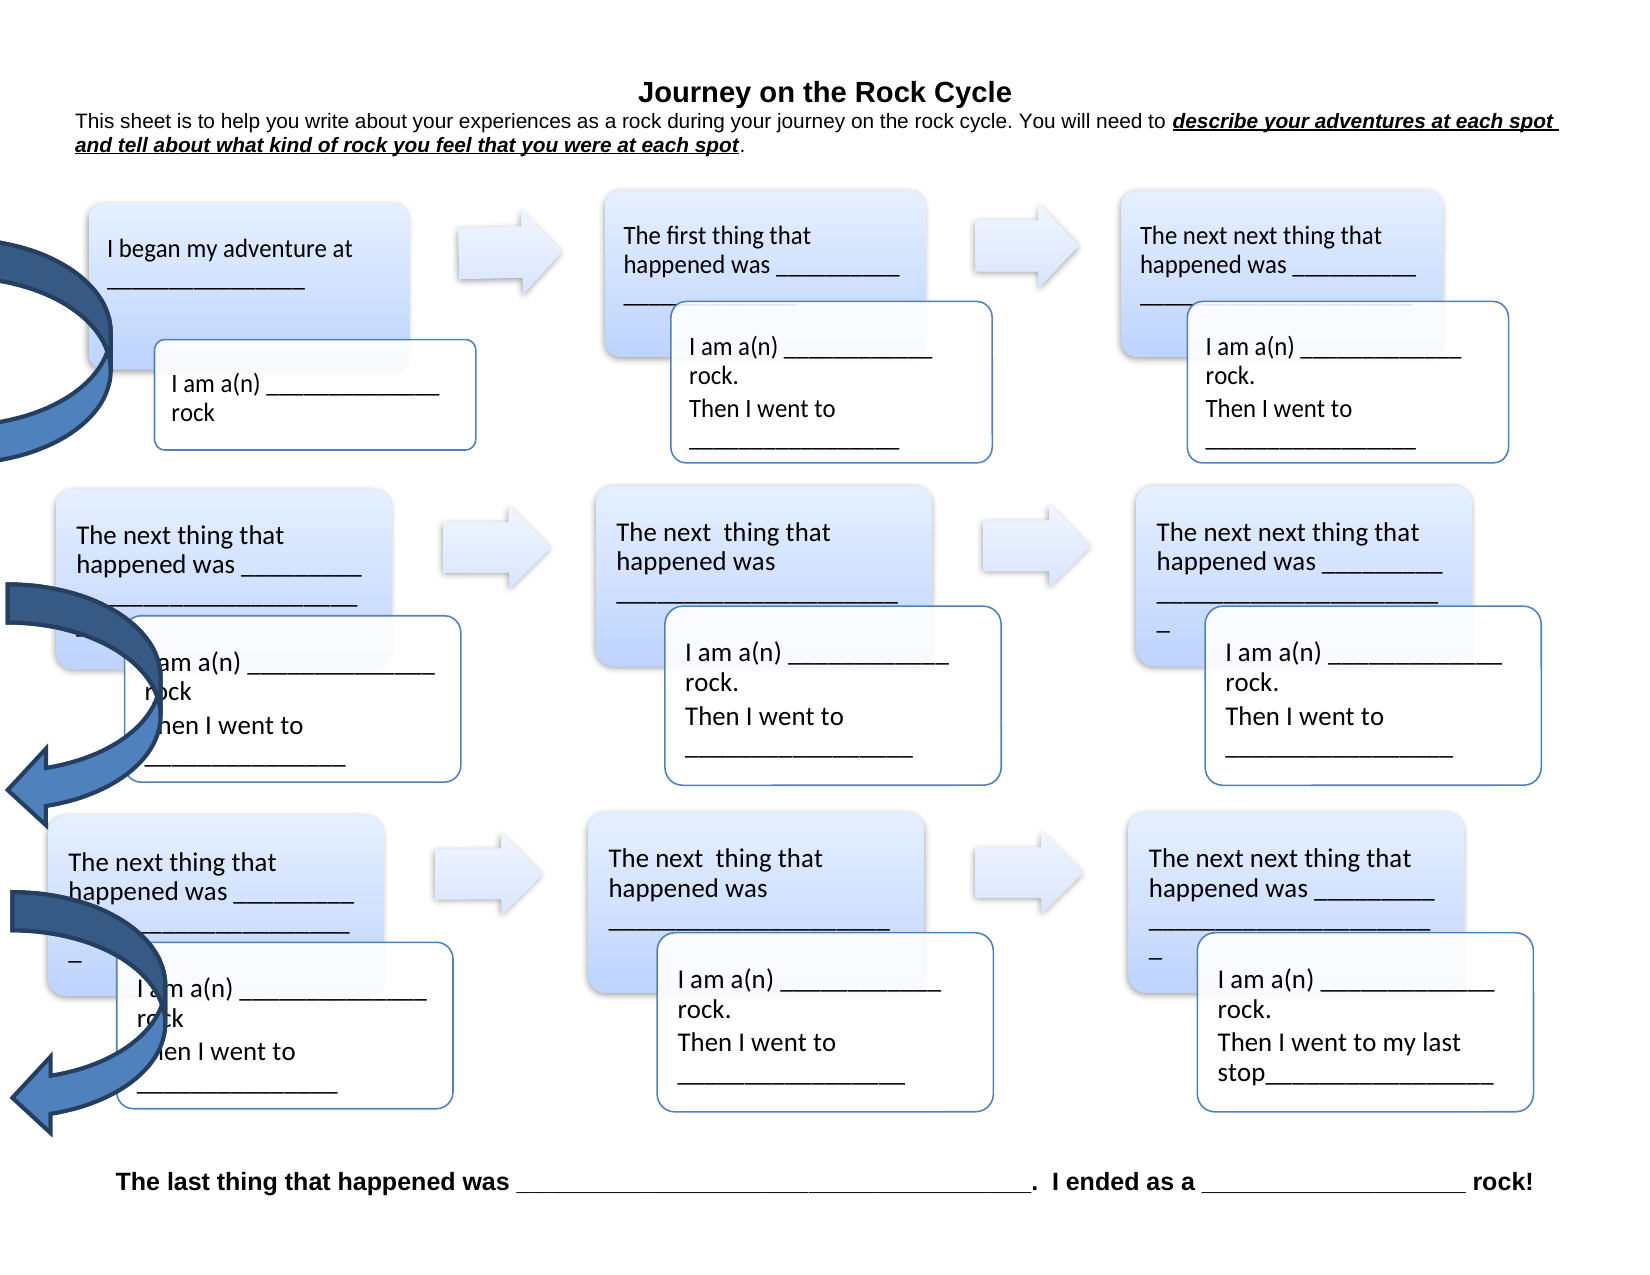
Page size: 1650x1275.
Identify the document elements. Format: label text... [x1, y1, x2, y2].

text This sheet is to help you write about your experiences as a rock during your journey on the rock cycle. You will need to describe your adventures at each spot and tell about what kind of rock you feel that you were at each spot. [75, 108, 1575, 156]
text Journey on the Rock Cycle [75, 75, 1575, 108]
text The last thing that happened was _____________________________________. I ended as a ___________________ rock! [75, 1167, 1575, 1195]
